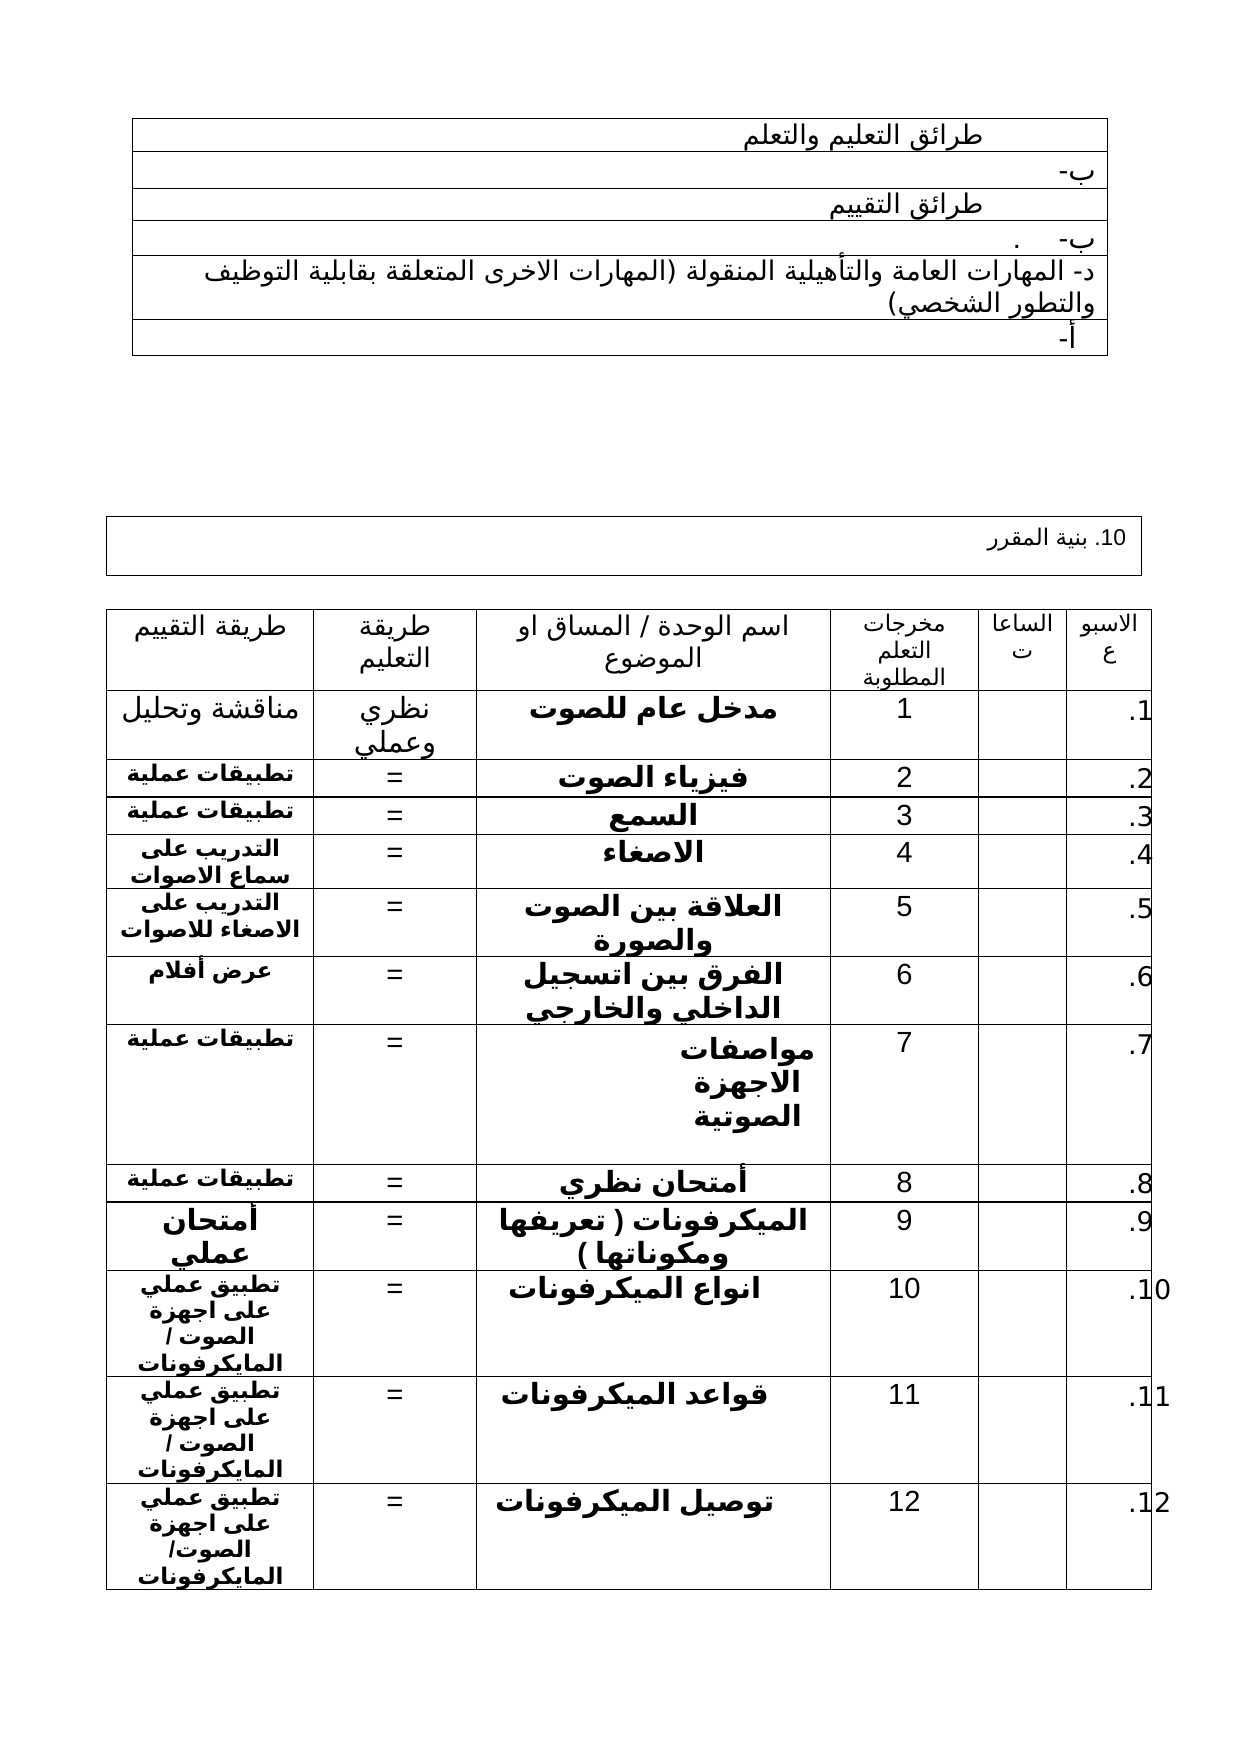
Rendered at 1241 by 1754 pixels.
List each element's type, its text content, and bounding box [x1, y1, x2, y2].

table_cell [979, 1025, 1066, 1163]
table_cell [1067, 798, 1151, 834]
table_cell انواع الميكرفونات [477, 1271, 830, 1376]
table_cell = [314, 957, 476, 1024]
table_cell [1067, 1377, 1151, 1482]
table_cell العلاقة بين الصوت والصورة [477, 889, 830, 956]
table_cell التدريب على سماع الاصوات [107, 835, 313, 888]
table_cell تطبيقات عملية [107, 1165, 313, 1201]
table_header اسم الوحدة / المساق او الموضوع [477, 610, 830, 690]
table_cell [133, 152, 1107, 187]
table_cell السمع [477, 798, 830, 834]
table_header طريقة التقييم [107, 610, 313, 690]
table_cell 8 [831, 1165, 978, 1201]
table_cell = [314, 1377, 476, 1482]
table_header الاسبوع [1067, 610, 1151, 690]
table_cell د- المهارات العامة والتأهيلية المنقولة (المهارات الاخرى المتعلقة بقابلية التوظيف والتطور الشخصي) [133, 256, 1107, 319]
table_cell 4 [831, 835, 978, 888]
table_cell [979, 691, 1066, 758]
table_cell [1067, 889, 1151, 956]
table_cell 10 [831, 1271, 978, 1376]
table_cell [133, 320, 1107, 355]
table_cell أمتحان نظري [477, 1165, 830, 1201]
table_cell [1067, 835, 1151, 888]
table_cell التدريب على الاصغاء للاصوات [107, 889, 313, 956]
table_cell تطبيقات عملية [107, 1025, 313, 1163]
table_cell [979, 1377, 1066, 1482]
table_cell طرائق التعليم والتعلم [133, 119, 1107, 151]
table_cell [1067, 1025, 1151, 1163]
table_cell الميكرفونات ( تعريفها ومكوناتها ) [477, 1203, 830, 1269]
table_cell [979, 798, 1066, 834]
table_cell مدخل عام للصوت [477, 691, 830, 758]
table_cell 11 [831, 1377, 978, 1482]
table_cell تطبيقات عملية [107, 798, 313, 834]
table_cell = [314, 1271, 476, 1376]
table_cell = [314, 1165, 476, 1201]
table_cell [979, 957, 1066, 1024]
table_cell نظري وعملي [314, 691, 476, 758]
table_cell تطبيقات عملية [107, 760, 313, 796]
table_cell . [133, 221, 1107, 254]
table_cell 7 [831, 1025, 978, 1163]
table_cell قواعد الميكرفونات [477, 1377, 830, 1482]
table_cell [979, 1203, 1066, 1269]
table_cell = [314, 1484, 476, 1589]
table_cell توصيل الميكرفونات [477, 1484, 830, 1589]
table_cell [1067, 957, 1151, 1024]
table_cell [979, 835, 1066, 888]
table_cell = [314, 1203, 476, 1269]
table_cell 3 [831, 798, 978, 834]
table_cell [1067, 1203, 1151, 1269]
table_cell [1067, 691, 1151, 758]
table_cell طرائق التقييم [133, 189, 1107, 220]
table_cell = [314, 835, 476, 888]
table_cell = [314, 760, 476, 796]
table_cell 1 [831, 691, 978, 758]
table_cell أمتحان عملي [107, 1203, 313, 1269]
table_cell [979, 1484, 1066, 1589]
table_cell الاصغاء [477, 835, 830, 888]
table_cell [979, 889, 1066, 956]
table_cell مواصفات الاجهزة الصوتية [477, 1025, 830, 1163]
table_cell فيزياء الصوت [477, 760, 830, 796]
table_cell [1067, 1484, 1151, 1589]
table_cell [1067, 1271, 1151, 1376]
table_cell [979, 1271, 1066, 1376]
table_cell [979, 1165, 1066, 1201]
table_header مخرجات التعلم المطلوبة [831, 610, 978, 690]
table_cell تطبيق عملي على اجهزة الصوت/ المايكرفونات [107, 1484, 313, 1589]
table_cell مناقشة وتحليل [107, 691, 313, 758]
table_cell تطبيق عملي على اجهزة الصوت / المايكرفونات [107, 1377, 313, 1482]
table_cell 5 [831, 889, 978, 956]
table_cell 2 [831, 760, 978, 796]
table_cell 6 [831, 957, 978, 1024]
table_cell الفرق بين اتسجيل الداخلي والخارجي [477, 957, 830, 1024]
table_header الساعات [979, 610, 1066, 690]
table_cell 12 [831, 1484, 978, 1589]
table_cell [979, 760, 1066, 796]
table_cell [1067, 760, 1151, 796]
table_cell تطبيق عملي على اجهزة الصوت / المايكرفونات [107, 1271, 313, 1376]
table_cell عرض أفلام [107, 957, 313, 1024]
table_header طريقة التعليم [314, 610, 476, 690]
table_cell = [314, 798, 476, 834]
table_cell = [314, 889, 476, 956]
table_cell 9 [831, 1203, 978, 1269]
table_cell = [314, 1025, 476, 1163]
table_cell [1067, 1165, 1151, 1201]
